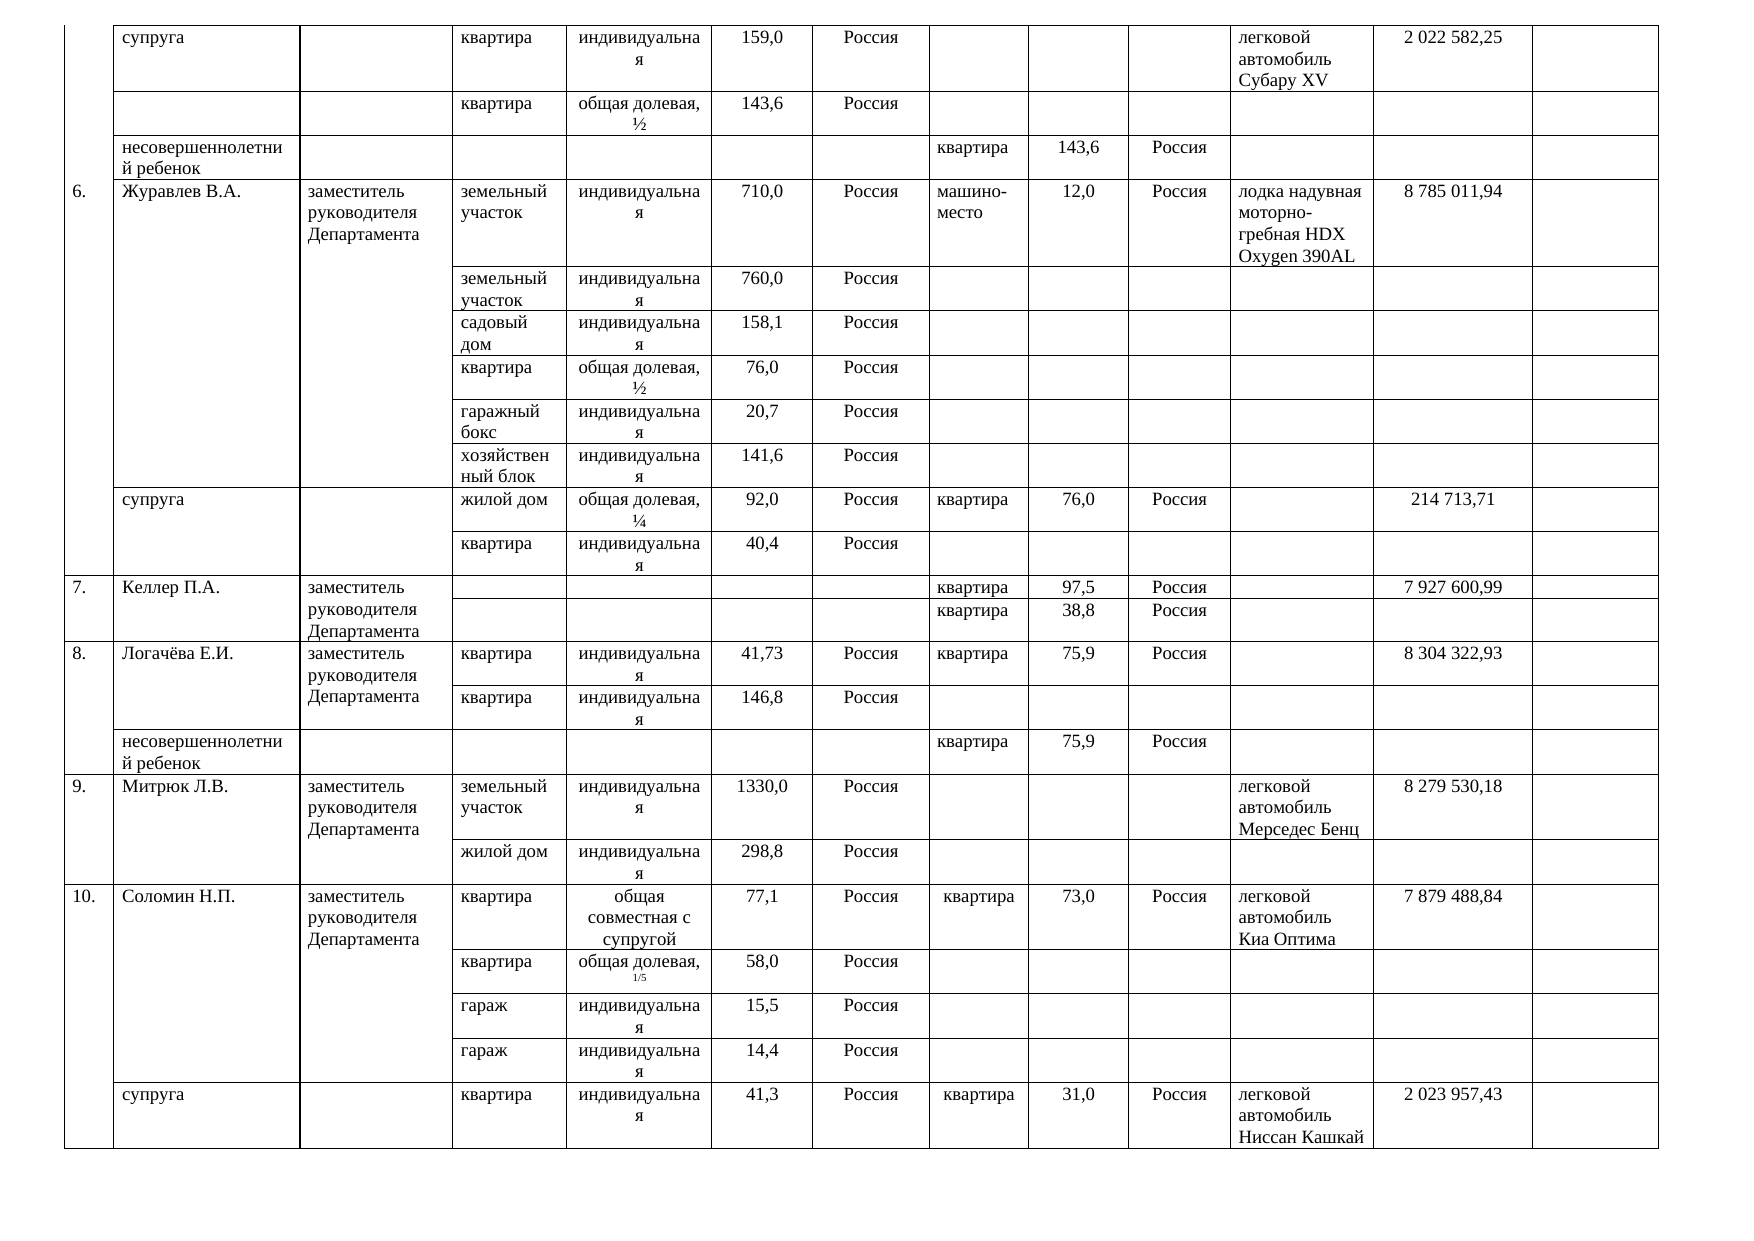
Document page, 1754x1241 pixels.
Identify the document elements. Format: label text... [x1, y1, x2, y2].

table_cell [1231, 576, 1373, 598]
table_cell [453, 599, 566, 641]
table_cell Россия [813, 950, 929, 993]
table_cell 760,0 [712, 267, 812, 310]
table_cell 6. [65, 179, 113, 575]
table_cell 298,8 [712, 840, 812, 883]
table_cell квартира [930, 599, 1028, 641]
table_cell [1533, 576, 1658, 598]
table_cell 77,1 [712, 885, 812, 949]
table_cell [114, 92, 299, 135]
table_cell [930, 400, 1028, 443]
table_cell Россия [813, 26, 929, 91]
table_cell [930, 775, 1028, 839]
table_cell [1374, 356, 1532, 399]
table_cell 75,9 [1029, 730, 1128, 773]
table_cell [1231, 532, 1373, 575]
table_cell 8 785 011,94 [1374, 180, 1532, 266]
table_cell [567, 576, 711, 598]
table_cell [1231, 840, 1373, 883]
table_cell индивидуальная [567, 26, 711, 91]
table_cell [1533, 444, 1658, 487]
table_cell [301, 730, 452, 773]
table_cell Россия [1129, 730, 1230, 773]
table_cell [301, 92, 452, 135]
table_cell [1533, 642, 1658, 685]
table_cell [1029, 994, 1128, 1037]
table_cell [1374, 950, 1532, 993]
table_cell Россия [1129, 885, 1230, 949]
table_cell индивидуальная [567, 1039, 711, 1082]
table_cell [1129, 311, 1230, 354]
table_cell [1533, 730, 1658, 773]
table_cell [1231, 92, 1373, 135]
table_cell 40,4 [712, 532, 812, 575]
table_cell [1374, 599, 1532, 641]
table_cell квартира [453, 885, 566, 949]
table_cell 20,7 [712, 400, 812, 443]
table_cell 38,8 [1029, 599, 1128, 641]
table_cell 73,0 [1029, 885, 1128, 949]
table_cell несовершеннолетний ребенок [114, 730, 299, 773]
table_cell квартира [453, 686, 566, 729]
table_cell [930, 994, 1028, 1037]
table_cell заместитель руководителя Департамента [301, 642, 452, 729]
table_cell гараж [453, 994, 566, 1037]
table_cell 2 023 957,43 [1374, 1083, 1532, 1147]
table_cell [1231, 136, 1373, 179]
table_cell Митрюк Л.В. [114, 775, 299, 883]
table_cell 12,0 [1029, 180, 1128, 266]
table_cell [930, 950, 1028, 993]
table_cell 31,0 [1029, 1083, 1128, 1147]
table_cell квартира [453, 356, 566, 399]
table_cell [1533, 488, 1658, 531]
table_cell [1374, 686, 1532, 729]
table_cell [813, 136, 929, 179]
table_cell индивидуальная [567, 400, 711, 443]
table_cell [567, 730, 711, 773]
table_cell [1533, 994, 1658, 1037]
table_cell Россия [813, 92, 929, 135]
table_cell [813, 730, 929, 773]
table_cell [1533, 356, 1658, 399]
table_cell супруга [114, 1083, 299, 1147]
table_cell [1231, 1039, 1373, 1082]
table_cell [1374, 1039, 1532, 1082]
table_cell Россия [813, 444, 929, 487]
table_cell [1129, 400, 1230, 443]
table_cell [1374, 400, 1532, 443]
table_cell супруга [114, 488, 299, 575]
table_cell 10. [65, 885, 113, 1147]
table_cell [1374, 92, 1532, 135]
table_cell [1231, 444, 1373, 487]
table_cell Россия [813, 885, 929, 949]
table_cell хозяйственный блок [453, 444, 566, 487]
table_cell квартира [930, 576, 1028, 598]
table_cell 710,0 [712, 180, 812, 266]
table_cell [1029, 775, 1128, 839]
table_cell Россия [1129, 576, 1230, 598]
table_cell [1029, 950, 1128, 993]
table_cell [1129, 532, 1230, 575]
table_cell [1533, 267, 1658, 310]
table_cell квартира [930, 136, 1028, 179]
table_cell [453, 136, 566, 179]
table_cell Россия [1129, 599, 1230, 641]
table_cell [930, 444, 1028, 487]
table_cell [1129, 356, 1230, 399]
table_cell [301, 136, 452, 179]
table_cell [1231, 686, 1373, 729]
table_cell квартира [930, 642, 1028, 685]
table_cell [1374, 311, 1532, 354]
table_cell 76,0 [1029, 488, 1128, 531]
table_cell 159,0 [712, 26, 812, 91]
table_cell заместитель руководителя Департамента [301, 775, 452, 883]
table_cell 158,1 [712, 311, 812, 354]
table_cell [1533, 950, 1658, 993]
table_cell [1231, 994, 1373, 1037]
table_cell Россия [1129, 642, 1230, 685]
table_cell гаражный бокс [453, 400, 566, 443]
table_cell [453, 576, 566, 598]
table_cell супруга [114, 26, 299, 91]
table_cell 2 022 582,25 [1374, 26, 1532, 91]
table_cell [1533, 775, 1658, 839]
table_cell [1533, 311, 1658, 354]
table_cell [1533, 840, 1658, 883]
table_cell Россия [813, 686, 929, 729]
table_cell [1231, 642, 1373, 685]
table_cell [453, 730, 566, 773]
table_cell Россия [1129, 180, 1230, 266]
table_cell 146,8 [712, 686, 812, 729]
table_cell Россия [813, 1083, 929, 1147]
table_cell [930, 1039, 1028, 1082]
table_cell [301, 488, 452, 575]
table_cell Логачёва Е.И. [114, 642, 299, 729]
table_cell [930, 356, 1028, 399]
table_cell 141,6 [712, 444, 812, 487]
table_cell лодка надувная моторно-гребная HDX Oxygen 390AL [1231, 180, 1373, 266]
table_cell [1533, 532, 1658, 575]
table_cell земельный участок [453, 775, 566, 839]
table_cell общая долевая, 1/5 [567, 950, 711, 993]
table_cell [1129, 92, 1230, 135]
table_cell Россия [813, 994, 929, 1037]
table_cell индивидуальная [567, 532, 711, 575]
table_cell [1231, 950, 1373, 993]
table_cell 7 927 600,99 [1374, 576, 1532, 598]
table_cell Россия [813, 488, 929, 531]
table_cell [301, 1083, 452, 1147]
table_cell [1533, 26, 1658, 91]
table_cell [1129, 267, 1230, 310]
table_cell 9. [65, 775, 113, 883]
table_cell 58,0 [712, 950, 812, 993]
table_cell 92,0 [712, 488, 812, 531]
table_cell общая долевая, ½ [567, 92, 711, 135]
table_cell Россия [813, 1039, 929, 1082]
table_cell 7 879 488,84 [1374, 885, 1532, 949]
table_cell несовершеннолетний ребенок [114, 136, 299, 179]
table_cell [1533, 686, 1658, 729]
table_cell квартира [453, 950, 566, 993]
table_cell [1231, 488, 1373, 531]
table_cell Россия [1129, 488, 1230, 531]
table_cell 15,5 [712, 994, 812, 1037]
table_cell [930, 267, 1028, 310]
table_cell квартира [930, 1083, 1028, 1147]
table_cell Россия [813, 775, 929, 839]
table_cell [1533, 180, 1658, 266]
table_cell Россия [813, 180, 929, 266]
table_cell [1533, 885, 1658, 949]
table_cell [1533, 400, 1658, 443]
table_cell индивидуальная [567, 180, 711, 266]
table_cell [1129, 444, 1230, 487]
table_cell 8 304 322,93 [1374, 642, 1532, 685]
table_cell земельный участок [453, 267, 566, 310]
table_cell заместитель руководителя Департамента [301, 885, 452, 1082]
table_cell [1129, 994, 1230, 1037]
table_cell 14,4 [712, 1039, 812, 1082]
table_cell [1231, 356, 1373, 399]
table_cell Соломин Н.П. [114, 885, 299, 1082]
table_cell [1029, 400, 1128, 443]
table_cell легковой автомобиль Киа Оптима [1231, 885, 1373, 949]
table_cell [1374, 532, 1532, 575]
table_cell [813, 599, 929, 641]
table_cell [1231, 730, 1373, 773]
table_cell [1129, 775, 1230, 839]
table_cell [1029, 840, 1128, 883]
table_cell [1533, 599, 1658, 641]
table_cell [1029, 356, 1128, 399]
table_cell 76,0 [712, 356, 812, 399]
table_cell квартира [453, 1083, 566, 1147]
table_cell [1374, 994, 1532, 1037]
table_cell легковой автомобиль Субару XV [1231, 26, 1373, 91]
table_cell индивидуальная [567, 686, 711, 729]
table_cell Келлер П.А. [114, 576, 299, 641]
table_cell общая совместная с супругой [567, 885, 711, 949]
table_cell индивидуальная [567, 444, 711, 487]
table_cell жилой дом [453, 488, 566, 531]
table_cell [712, 136, 812, 179]
table_cell [567, 599, 711, 641]
table_cell Россия [813, 267, 929, 310]
table_cell [1029, 26, 1128, 91]
table_cell [1533, 1039, 1658, 1082]
table_cell [930, 92, 1028, 135]
table_cell земельный участок [453, 180, 566, 266]
table_cell [1374, 267, 1532, 310]
table_cell квартира [930, 730, 1028, 773]
table_cell [1029, 444, 1128, 487]
table_cell [1374, 444, 1532, 487]
table_cell [1029, 92, 1128, 135]
table_cell жилой дом [453, 840, 566, 883]
table_cell 41,73 [712, 642, 812, 685]
table_cell индивидуальная [567, 267, 711, 310]
table_cell [1231, 400, 1373, 443]
table_cell индивидуальная [567, 994, 711, 1037]
table_cell [1533, 136, 1658, 179]
table_cell 41,3 [712, 1083, 812, 1147]
table_cell [1029, 532, 1128, 575]
table_cell [1374, 136, 1532, 179]
table_cell 1330,0 [712, 775, 812, 839]
table_cell садовый дом [453, 311, 566, 354]
table_cell [712, 576, 812, 598]
table_cell Россия [813, 400, 929, 443]
table_cell [930, 686, 1028, 729]
table_cell 8 279 530,18 [1374, 775, 1532, 839]
table_cell [301, 26, 452, 91]
table_cell Россия [813, 356, 929, 399]
table_cell квартира [453, 642, 566, 685]
table_cell [1231, 599, 1373, 641]
table_cell Россия [1129, 1083, 1230, 1147]
table_cell [1129, 686, 1230, 729]
table_cell 143,6 [712, 92, 812, 135]
table_cell квартира [930, 488, 1028, 531]
table_cell [930, 26, 1028, 91]
table_cell [1029, 267, 1128, 310]
table_cell 143,6 [1029, 136, 1128, 179]
table_cell индивидуальная [567, 840, 711, 883]
table_cell 7. [65, 576, 113, 641]
table_cell [930, 532, 1028, 575]
table_cell [930, 311, 1028, 354]
table_cell [1029, 686, 1128, 729]
table_cell [1129, 840, 1230, 883]
table_cell квартира [453, 26, 566, 91]
table_cell [712, 599, 812, 641]
table_cell [712, 730, 812, 773]
table_cell Журавлев В.А. [114, 180, 299, 487]
table_cell [813, 576, 929, 598]
table_cell Россия [813, 311, 929, 354]
table_cell [1231, 311, 1373, 354]
table_cell [567, 136, 711, 179]
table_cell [1231, 1083, 1373, 1147]
table_cell заместитель руководителя Департамента [301, 180, 452, 487]
table_cell 8. [65, 642, 113, 773]
table_cell индивидуальная [567, 311, 711, 354]
table_cell индивидуальная [567, 642, 711, 685]
table_cell Россия [813, 532, 929, 575]
table_cell [1129, 1039, 1230, 1082]
table_cell общая долевая, ¼ [567, 488, 711, 531]
table_cell [1374, 730, 1532, 773]
table_cell заместитель руководителя Департамента [301, 576, 452, 641]
table_cell квартира [453, 532, 566, 575]
table_cell [1129, 26, 1230, 91]
table_cell общая долевая, ½ [567, 356, 711, 399]
table_cell квартира [453, 92, 566, 135]
table_cell [930, 840, 1028, 883]
table_cell квартира [930, 885, 1028, 949]
table_cell индивидуальная [567, 775, 711, 839]
table_cell [1129, 950, 1230, 993]
table_cell [1231, 267, 1373, 310]
table_cell Россия [1129, 136, 1230, 179]
table_cell Россия [813, 642, 929, 685]
table_cell индивидуальная [567, 1083, 711, 1147]
table_cell Россия [813, 840, 929, 883]
table_cell гараж [453, 1039, 566, 1082]
table_cell [1029, 1039, 1128, 1082]
table_cell 214 713,71 [1374, 488, 1532, 531]
table_cell [1029, 311, 1128, 354]
table_cell [1533, 1083, 1658, 1147]
table_cell 97,5 [1029, 576, 1128, 598]
table_cell 75,9 [1029, 642, 1128, 685]
table_cell [1533, 92, 1658, 135]
table_cell [1374, 840, 1532, 883]
table_cell легковой автомобиль Мерседес Бенц [1231, 775, 1373, 839]
table_cell машино-место [930, 180, 1028, 266]
